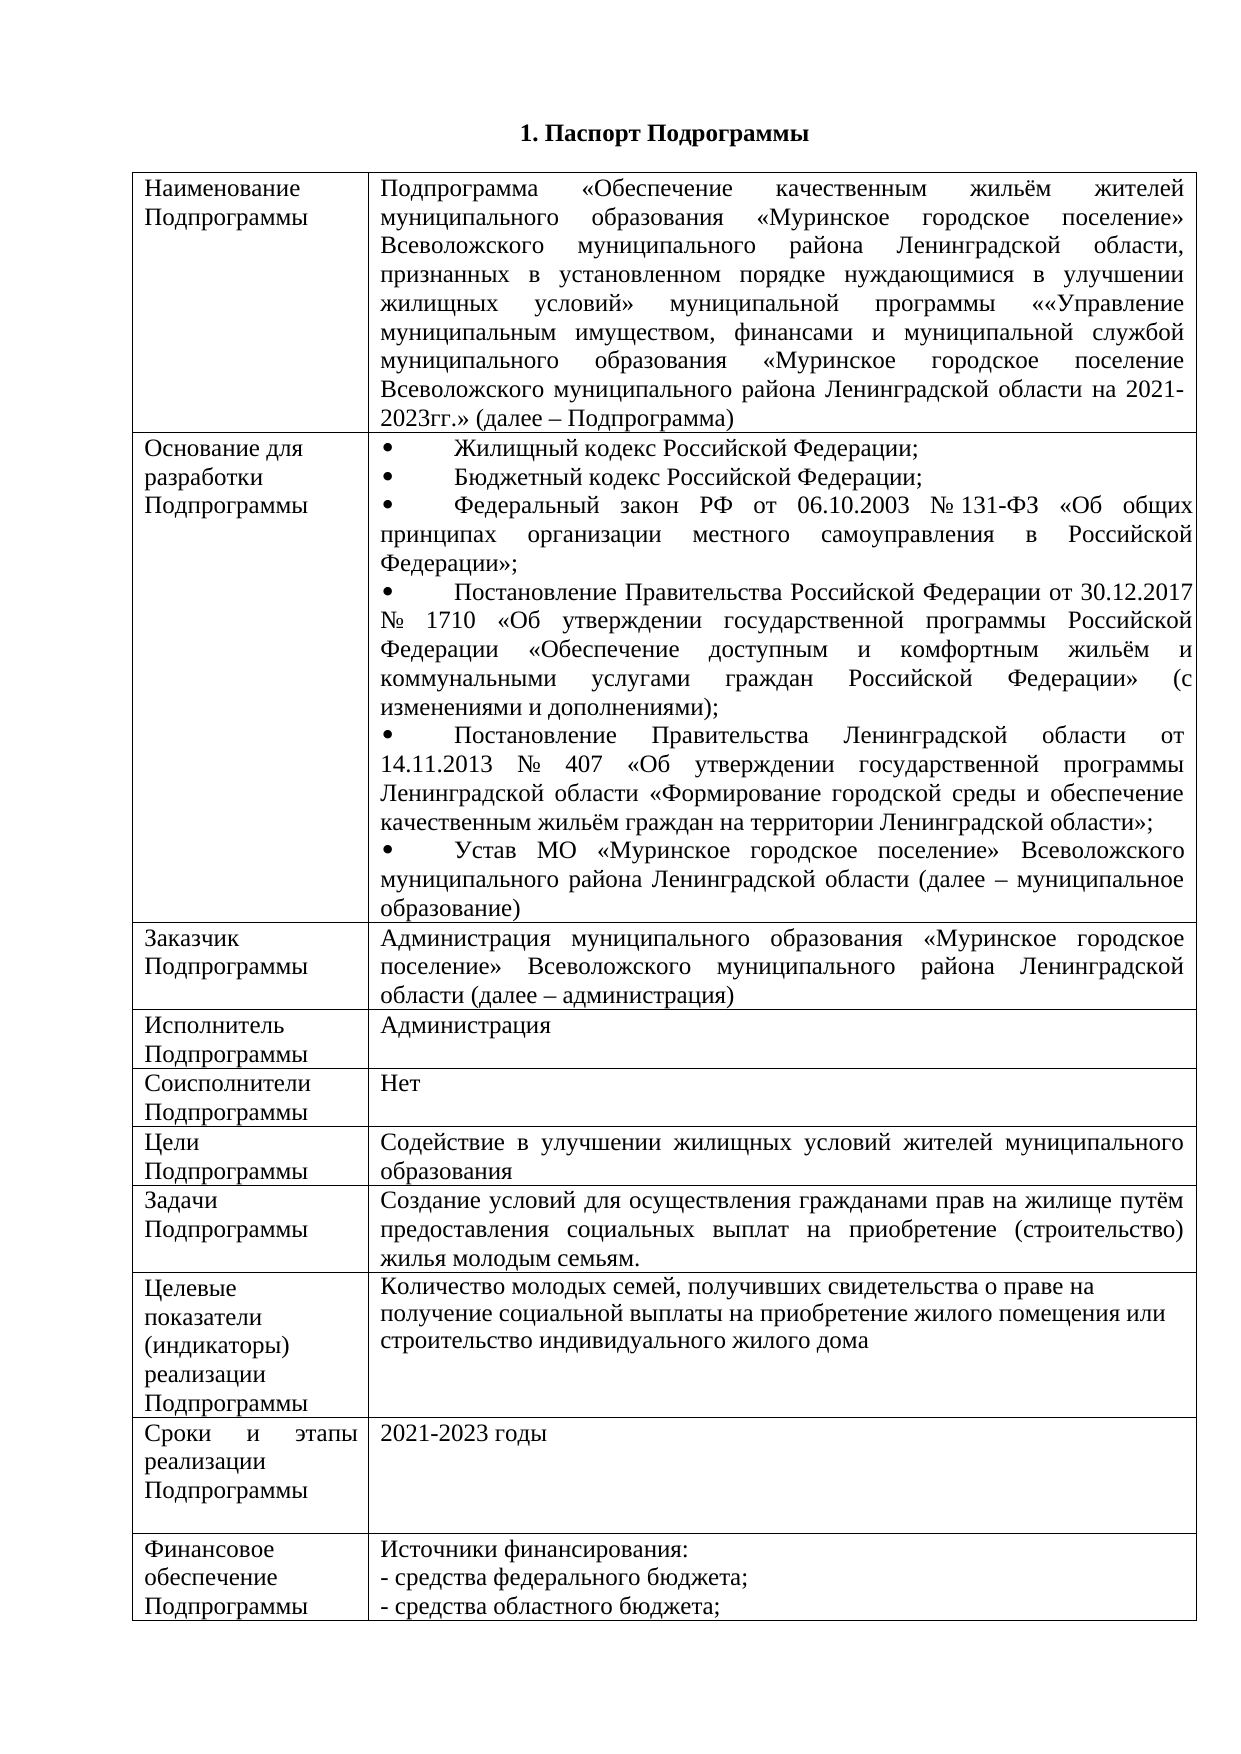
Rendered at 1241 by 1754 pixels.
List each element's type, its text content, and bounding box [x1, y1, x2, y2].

table_cell Сроки и этапы реализации Подпрограммы [133, 1418, 368, 1533]
table_cell Основание для разработки Подпрограммы [133, 433, 368, 922]
table_header Наименование Подпрограммы [133, 173, 368, 432]
table_cell 2021-2023 годы [369, 1418, 1196, 1533]
table_cell Задачи Подпрограммы [133, 1186, 368, 1272]
table_cell Заказчик Подпрограммы [133, 923, 368, 1009]
table_cell Количество молодых семей, получивших свидетельства о праве на получение социальной выплаты на приобретение жилого помещения или строительство индивидуального жилого дома [369, 1273, 1196, 1417]
table_cell Исполнитель Подпрограммы [133, 1010, 368, 1067]
table_cell Администрация [369, 1010, 1196, 1067]
table_cell Администрация муниципального образования «Муринское городское поселение» Всеволожского муниципального района Ленинградской области (далее – администрация) [369, 923, 1196, 1009]
table_cell Соисполнители Подпрограммы [133, 1069, 368, 1126]
table_cell Цели Подпрограммы [133, 1127, 368, 1184]
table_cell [369, 1534, 1196, 1620]
table_cell Жилищный кодекс Российской Федерации; Бюджетный кодекс Российской Федерации; Федеральный закон РФ от 06.10.2003 № 131-ФЗ «Об общих принципах организации местного самоуправления в Российской Федерации»; Постановление Правительства Российской Федерации от 30.12.2017 № 1710 «Об утверждении государственной программы Российской Федерации «Обеспечение доступным и комфортным жильём и коммунальными услугами граждан Российской Федерации» (с изменениями и дополнениями); Постановление Правительства Ленинградской области от 14.11.2013 № 407 «Об утверждении государственной программы Ленинградской области «Формирование городской среды и обеспечение качественным жильём граждан на территории Ленинградской области»; Устав МО «Муринское городское поселение» Всеволожского муниципального района Ленинградской области (далее – муниципальное образование) [369, 433, 1196, 922]
table_cell Содействие в улучшении жилищных условий жителей муниципального образования [369, 1127, 1196, 1184]
table_cell Создание условий для осуществления гражданами прав на жилище путём предоставления социальных выплат на приобретение (строительство) жилья молодым семьям. [369, 1186, 1196, 1272]
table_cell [133, 1534, 368, 1620]
table_cell Целевые показатели (индикаторы) реализации Подпрограммы [133, 1273, 368, 1417]
table_header Подпрограмма «Обеспечение качественным жильём жителей муниципального образования «Муринское городское поселение» Всеволожского муниципального района Ленинградской области, признанных в установленном порядке нуждающимися в улучшении жилищных условий» муниципальной программы ««Управление муниципальным имуществом, финансами и муниципальной службой муниципального образования «Муринское городское поселение Всеволожского муниципального района Ленинградской области на 2021-2023гг.» (далее – Подпрограмма) [369, 173, 1196, 432]
table_cell Нет [369, 1069, 1196, 1126]
list 1. Паспорт Подрограммы [177, 118, 1152, 147]
